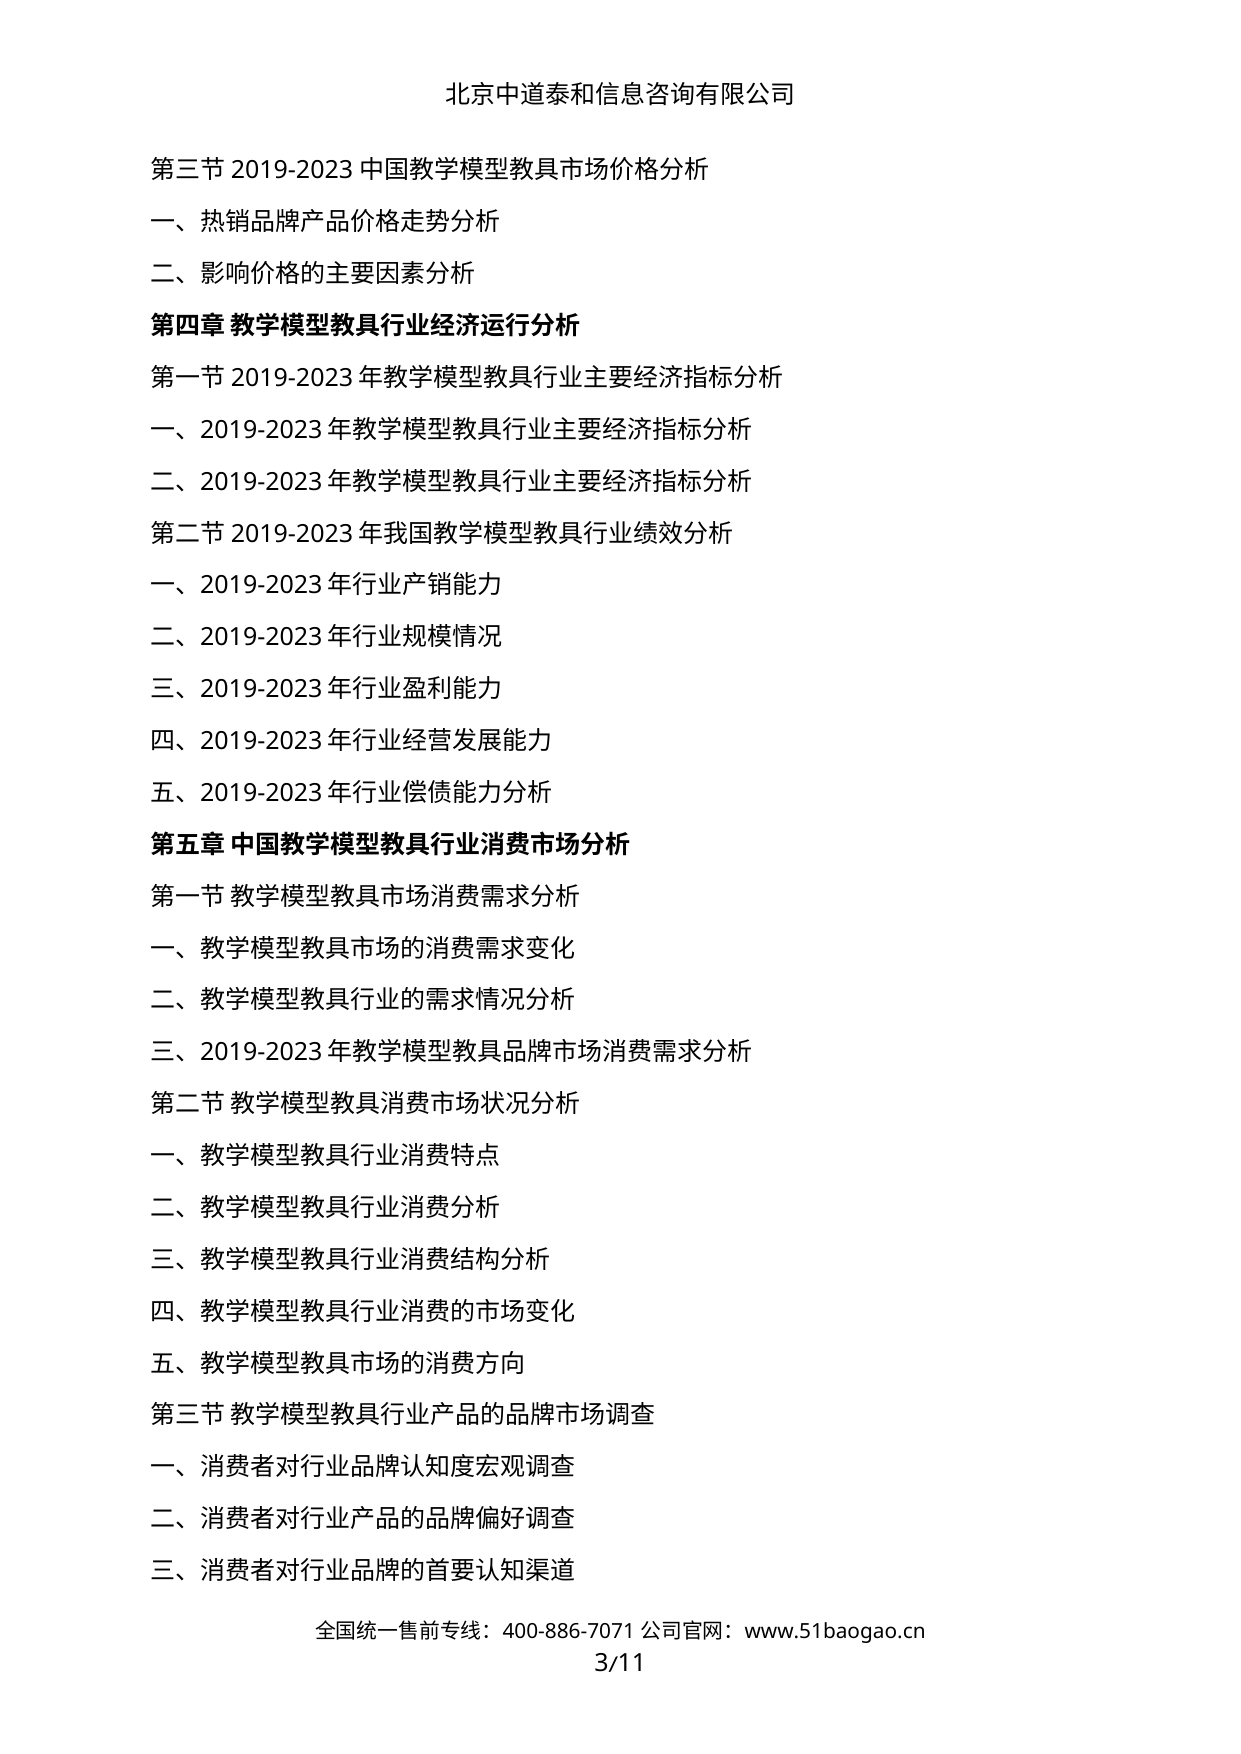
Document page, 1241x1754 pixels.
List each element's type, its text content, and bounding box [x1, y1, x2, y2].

text 三、教学模型教具行业消费结构分析 [150, 1239, 1090, 1276]
text 二、2019-2023年行业规模情况 [150, 617, 1090, 653]
text 第二节 2019-2023年我国教学模型教具行业绩效分析 [150, 513, 1090, 549]
text 一、热销品牌产品价格走势分析 [150, 202, 1090, 238]
text 二、2019-2023年教学模型教具行业主要经济指标分析 [150, 461, 1090, 497]
text 一、2019-2023年行业产销能力 [150, 565, 1090, 601]
text 二、教学模型教具行业的需求情况分析 [150, 980, 1090, 1016]
text 第二节 教学模型教具消费市场状况分析 [150, 1084, 1090, 1120]
text 一、教学模型教具市场的消费需求变化 [150, 928, 1090, 964]
text 五、2019-2023年行业偿债能力分析 [150, 772, 1090, 809]
text 二、影响价格的主要因素分析 [150, 254, 1090, 290]
text 一、消费者对行业品牌认知度宏观调查 [150, 1447, 1090, 1483]
text 第五章 中国教学模型教具行业消费市场分析 [150, 824, 1090, 861]
text 第一节 教学模型教具市场消费需求分析 [150, 876, 1090, 912]
text 三、2019-2023年教学模型教具品牌市场消费需求分析 [150, 1032, 1090, 1068]
text 第四章 教学模型教具行业经济运行分析 [150, 306, 1090, 342]
text 第三节 2019-2023 中国教学模型教具市场价格分析 [150, 150, 1090, 186]
text 五、教学模型教具市场的消费方向 [150, 1343, 1090, 1379]
text 一、教学模型教具行业消费特点 [150, 1136, 1090, 1172]
text 四、2019-2023年行业经营发展能力 [150, 721, 1090, 757]
text 三、2019-2023年行业盈利能力 [150, 669, 1090, 705]
text 四、教学模型教具行业消费的市场变化 [150, 1291, 1090, 1327]
text 第一节 2019-2023年教学模型教具行业主要经济指标分析 [150, 357, 1090, 394]
text 二、消费者对行业产品的品牌偏好调查 [150, 1499, 1090, 1535]
text 二、教学模型教具行业消费分析 [150, 1187, 1090, 1224]
text 第三节 教学模型教具行业产品的品牌市场调查 [150, 1395, 1090, 1431]
text 一、2019-2023年教学模型教具行业主要经济指标分析 [150, 409, 1090, 446]
text 三、消费者对行业品牌的首要认知渠道 [150, 1551, 1090, 1587]
